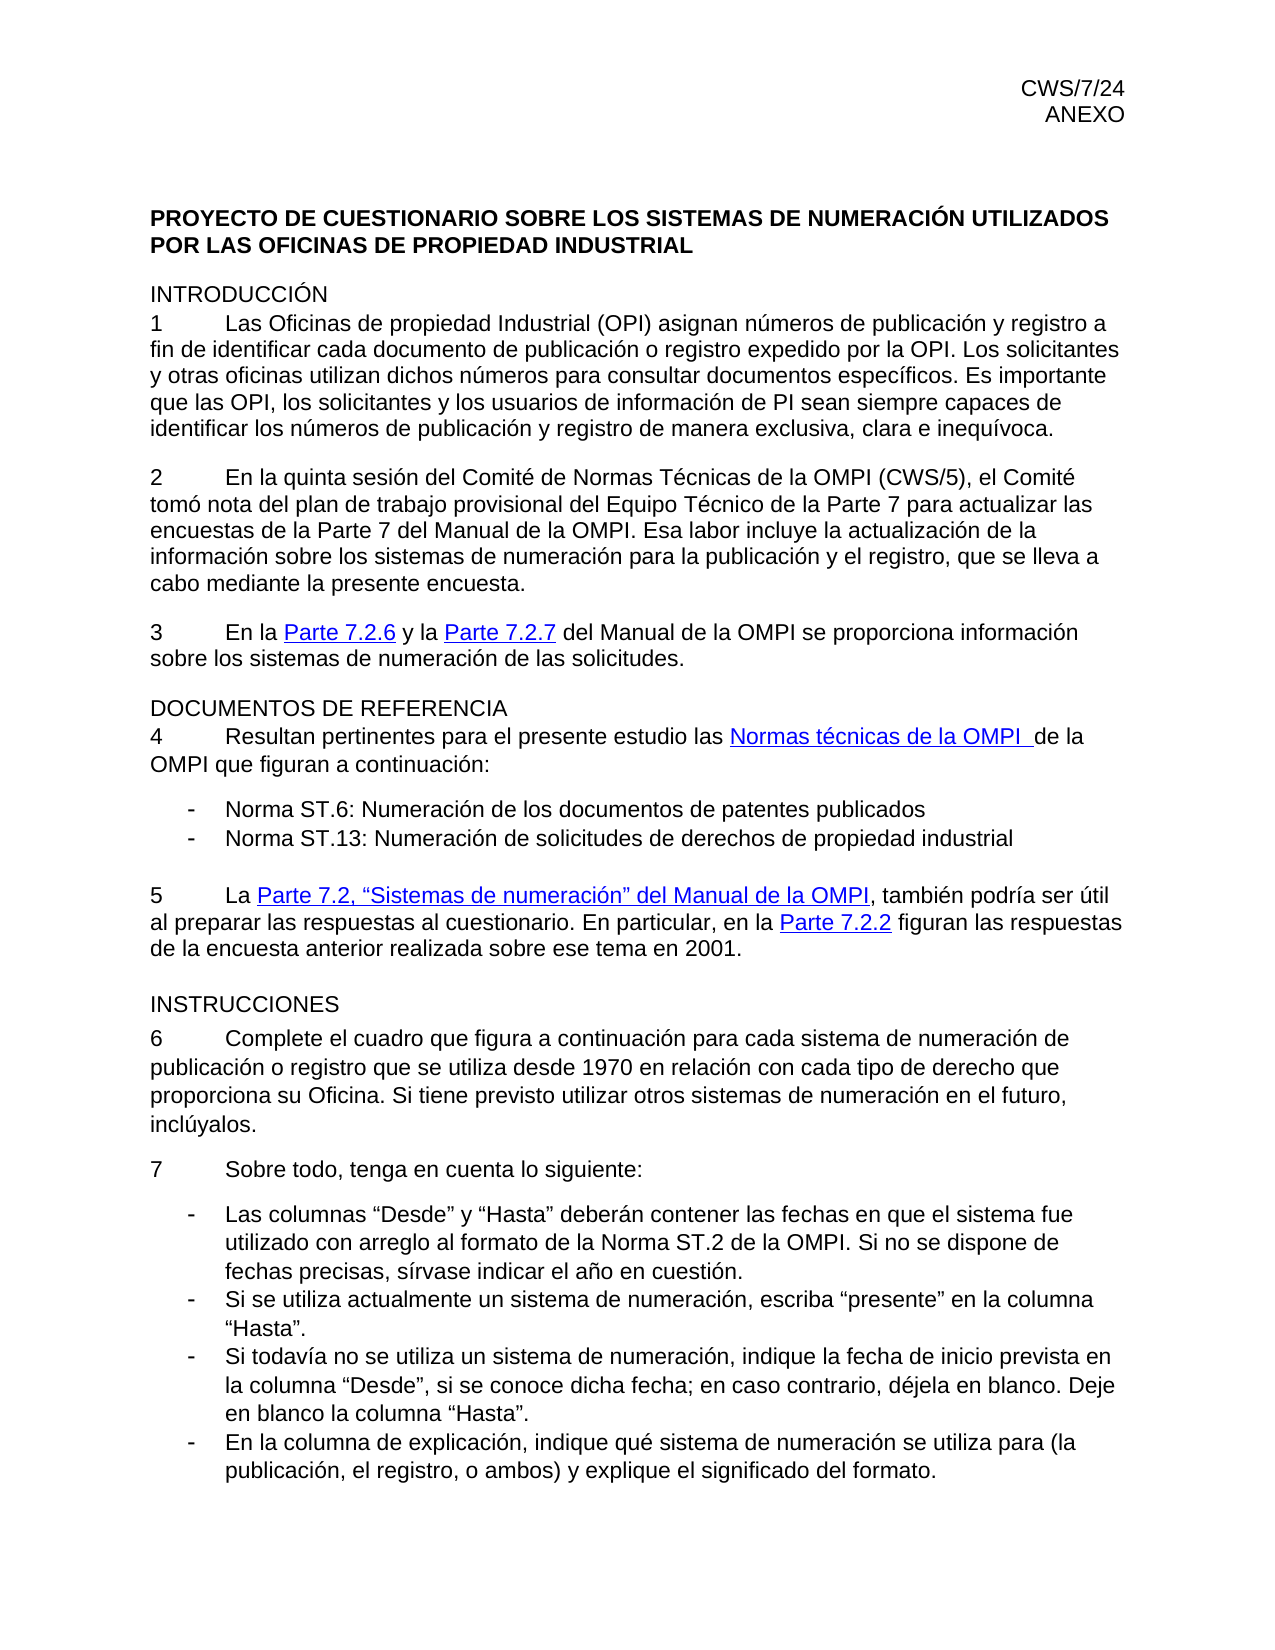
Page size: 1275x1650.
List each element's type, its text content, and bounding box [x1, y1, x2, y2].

subtitle INSTRUCCIONES [150, 991, 1125, 1017]
subtitle INTRODUCCIÓN [150, 281, 1125, 307]
text La Parte 7.2, “Sistemas de numeración” del Manual de la OMPI, también podría ser útil al preparar las respuestas al cuestionario. En particular, en la Parte 7.2.2 figuran las respuestas de la encuesta anterior realizada sobre ese tema en 2001. [150, 882, 1125, 962]
text En la Parte 7.2.6 y la Parte 7.2.7 del Manual de la OMPI se proporciona información sobre los sistemas de numeración de las solicitudes. [150, 619, 1125, 672]
list Norma ST.13: Numeración de solicitudes de derechos de propiedad industrial [187, 825, 1125, 851]
text En la quinta sesión del Comité de Normas Técnicas de la OMPI (CWS/5), el Comité tomó nota del plan de trabajo provisional del Equipo Técnico de la Parte 7 para actualizar las encuestas de la Parte 7 del Manual de la OMPI. Esa labor incluye la actualización de la información sobre los sistemas de numeración para la publicación y el registro, que se lleva a cabo mediante la presente encuesta. [150, 464, 1125, 596]
list Si todavía no se utiliza un sistema de numeración, indique la fecha de inicio prevista en la columna “Desde”, si se conoce dicha fecha; en caso contrario, déjela en blanco. Deje en blanco la columna “Hasta”. [187, 1343, 1125, 1426]
text Sobre todo, tenga en cuenta lo siguiente: [150, 1156, 1125, 1182]
subtitle PROYECTO DE CUESTIONARIO SOBRE LOS SISTEMAS DE NUMERACIÓN UTILIZADOS POR LAS OFICINAS DE PROPIEDAD INDUSTRIAL [693, 205, 1125, 258]
subtitle DOCUMENTOS DE REFERENCIA [150, 694, 1125, 721]
list Las columnas “Desde” y “Hasta” deberán contener las fechas en que el sistema fue utilizado con arreglo al formato de la Norma ST.2 de la OMPI. Si no se dispone de fechas precisas, sírvase indicar el año en cuestión. [187, 1201, 1125, 1284]
list Norma ST.6: Numeración de los documentos de patentes publicados [187, 796, 1125, 823]
list En la columna de explicación, indique qué sistema de numeración se utiliza para (la publicación, el registro, o ambos) y explique el significado del formato. [187, 1428, 1125, 1483]
text Resultan pertinentes para el presente estudio las Normas técnicas de la OMPI de la OMPI que figuran a continuación: [150, 723, 1125, 778]
text Complete el cuadro que figura a continuación para cada sistema de numeración de publicación o registro que se utiliza desde 1970 en relación con cada tipo de derecho que proporciona su Oficina. Si tiene previsto utilizar otros sistemas de numeración en el futuro, inclúyalos. [150, 1025, 1125, 1137]
list Si se utiliza actualmente un sistema de numeración, escriba “presente” en la columna “Hasta”. [187, 1286, 1125, 1341]
text Las Oficinas de propiedad Industrial (OPI) asignan números de publicación y registro a fin de identificar cada documento de publicación o registro expedido por la OPI. Los solicitantes y otras oficinas utilizan dichos números para consultar documentos específicos. Es importante que las OPI, los solicitantes y los usuarios de información de PI sean siempre capaces de identificar los números de publicación y registro de manera exclusiva, clara e inequívoca. [150, 309, 1125, 441]
